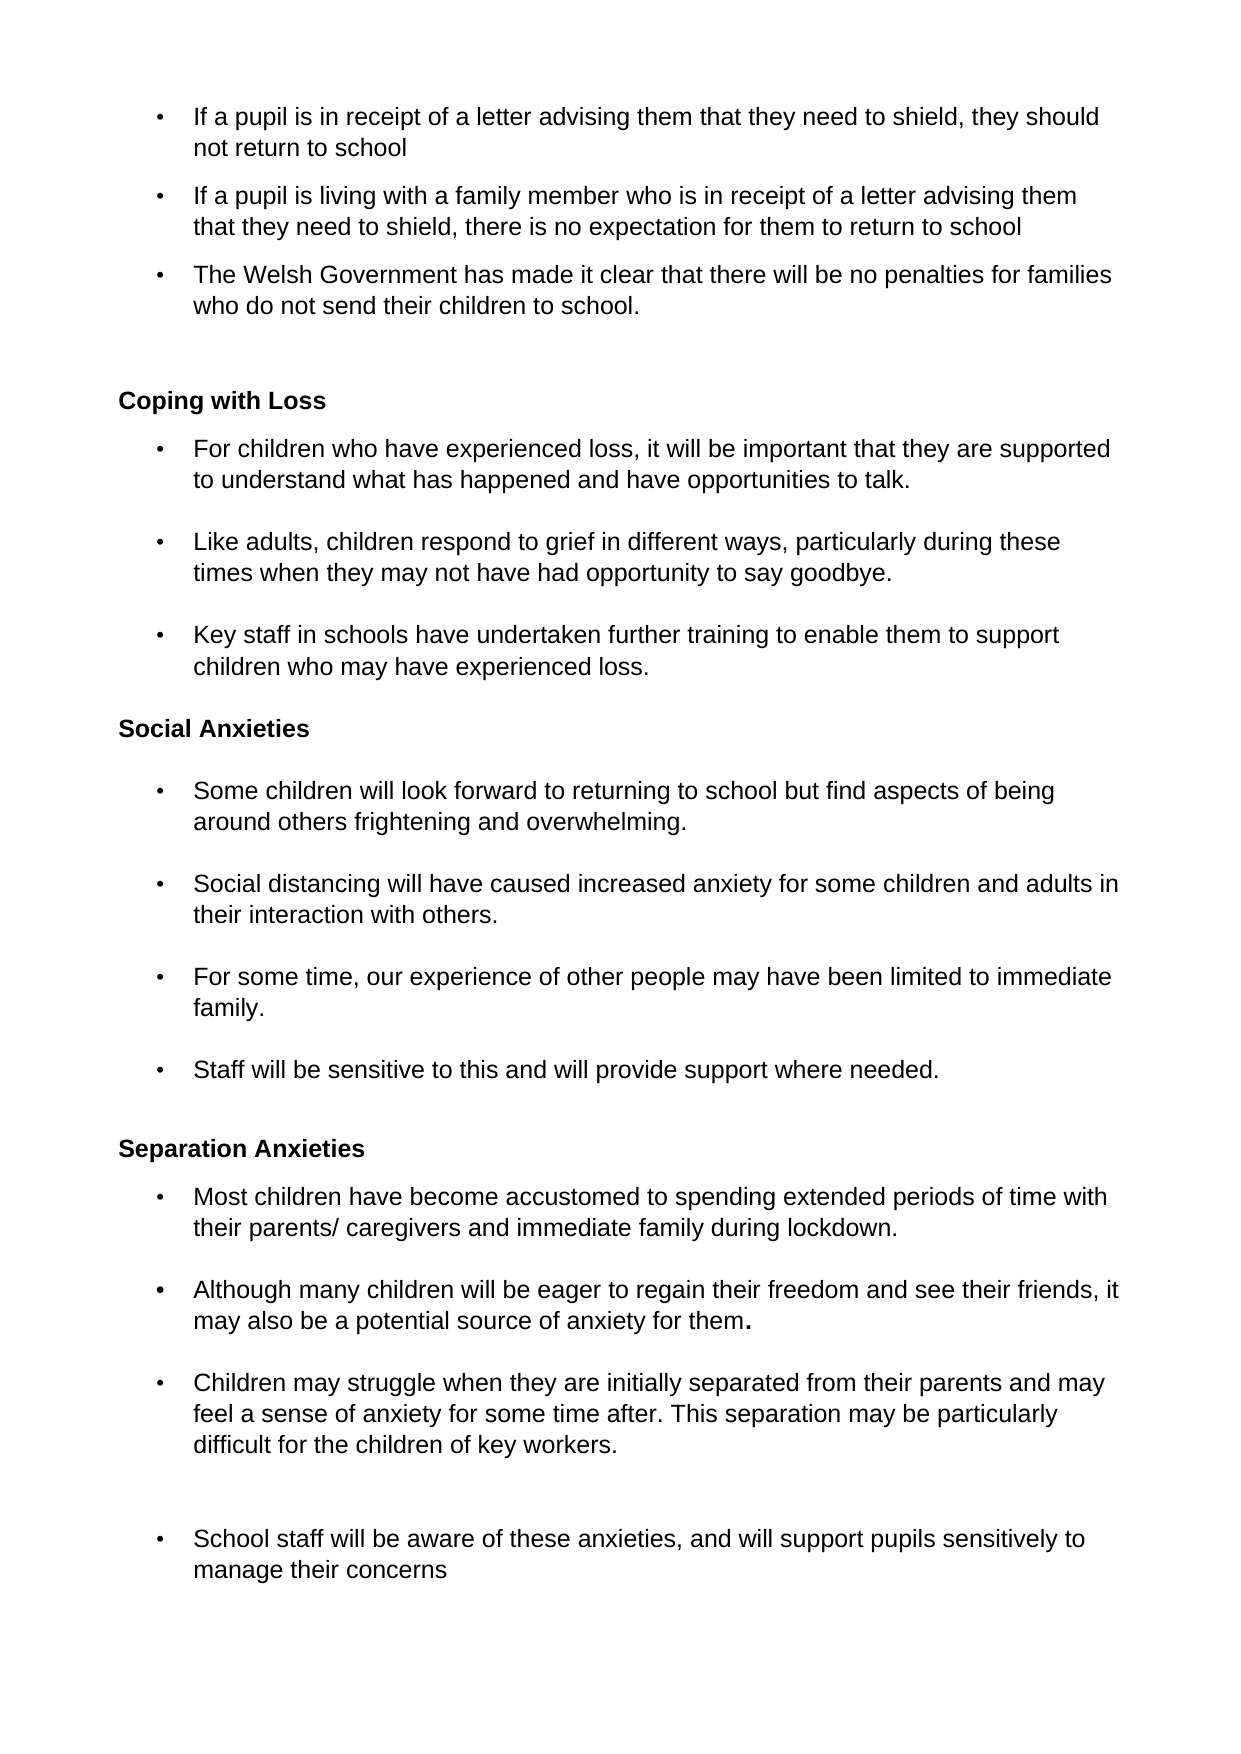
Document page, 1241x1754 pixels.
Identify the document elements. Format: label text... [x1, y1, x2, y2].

list Most children have become accustomed to spending extended periods of time with their parents/ caregivers and immediate family during lockdown. [156, 1182, 1122, 1242]
list If a pupil is in receipt of a letter advising them that they need to shield, they should not return to school [156, 102, 1122, 162]
text Separation Anxieties [118, 1134, 1122, 1163]
list Children may struggle when they are initially separated from their parents and may feel a sense of anxiety for some time after. This separation may be particularly difficult for the children of key workers. [156, 1368, 1122, 1459]
text Coping with Loss [118, 386, 1122, 415]
list The Welsh Government has made it clear that there will be no penalties for families who do not send their children to school. [156, 259, 1122, 319]
list Social Anxieties [118, 713, 1122, 742]
list Social distancing will have caused increased anxiety for some children and adults in their interaction with others. [156, 869, 1122, 929]
list School staff will be aware of these anxieties, and will support pupils sensitively to manage their concerns [156, 1524, 1122, 1583]
list If a pupil is living with a family member who is in receipt of a letter advising them that they need to shield, there is no expectation for them to return to school [156, 181, 1122, 241]
list Key staff in schools have undertaken further training to enable them to support children who may have experienced loss. [156, 620, 1122, 680]
list Like adults, children respond to grief in different ways, particularly during these times when they may not have had opportunity to say goodbye. [156, 527, 1122, 587]
list Although many children will be eager to regain their freedom and see their friends, it may also be a potential source of anxiety for them. [156, 1275, 1122, 1335]
list Staff will be sensitive to this and will provide support where needed. [156, 1055, 1122, 1084]
list For children who have experienced loss, it will be important that they are supported to understand what has happened and have opportunities to talk. [156, 434, 1122, 494]
list For some time, our experience of other people may have been limited to immediate family. [156, 962, 1122, 1022]
list Some children will look forward to returning to school but find aspects of being around others frightening and overwhelming. [156, 776, 1122, 836]
